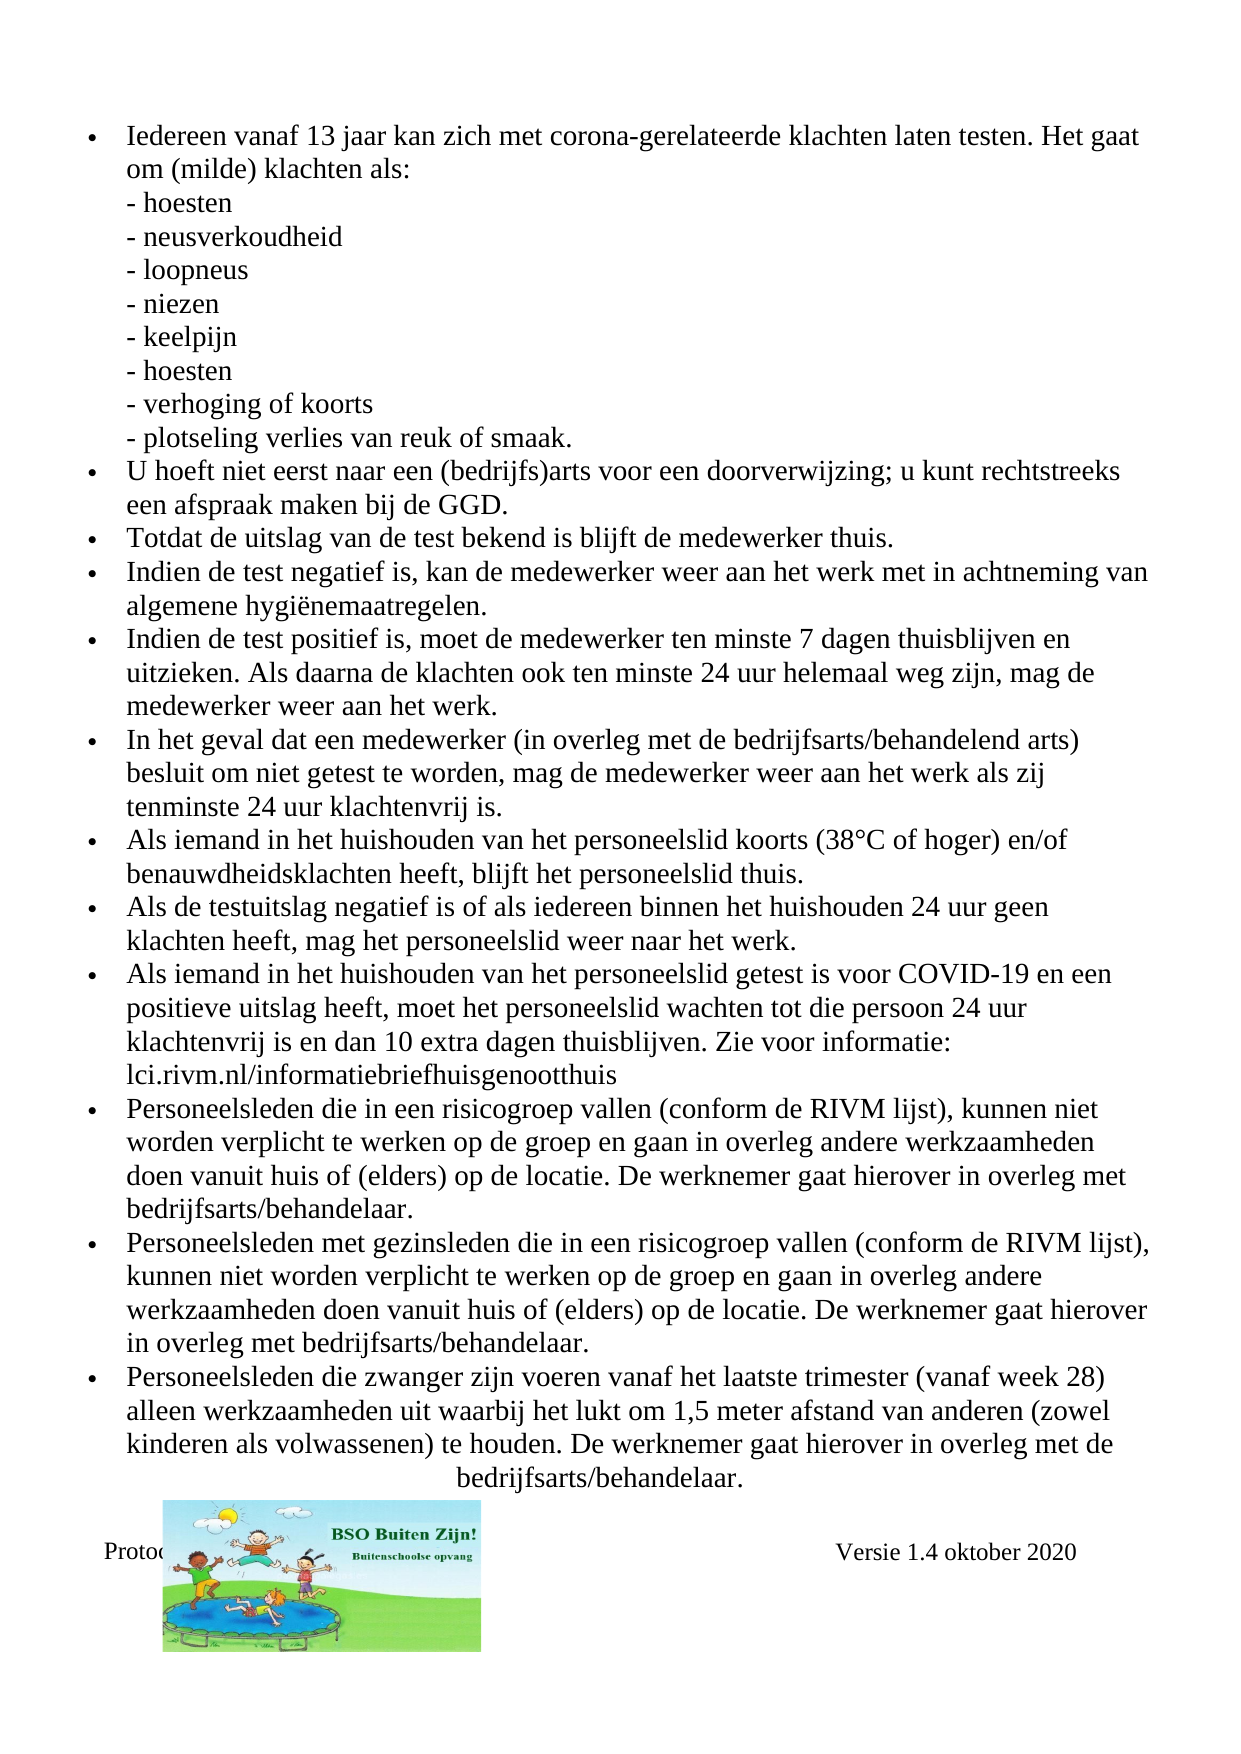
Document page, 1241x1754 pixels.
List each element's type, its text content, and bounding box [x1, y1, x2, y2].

list U hoeft niet eerst naar een (bedrijfs)arts voor een doorverwijzing; u kunt rechtstreeks een afspraak maken bij de GGD. [89, 453, 1152, 521]
list Indien de test positief is, moet de medewerker ten minste 7 dagen thuisblijven en uitzieken. Als daarna de klachten ook ten minste 24 uur helemaal weg zijn, mag de medewerker weer aan het werk. [89, 621, 1152, 722]
text - niezen [126, 286, 1152, 319]
list Indien de test negatief is, kan de medewerker weer aan het werk met in achtneming van algemene hygiënemaatregelen. [89, 554, 1152, 621]
text - verhoging of koorts [126, 386, 1152, 420]
list Totdat de uitslag van de test bekend is blijft de medewerker thuis. [89, 521, 1152, 554]
text - hoesten [126, 353, 1152, 386]
list Als iemand in het huishouden van het personeelslid koorts (38°C of hoger) en/of benauwdheidsklachten heeft, blijft het personeelslid thuis. [89, 822, 1152, 889]
text - plotseling verlies van reuk of smaak. [126, 420, 1152, 453]
list Personeelsleden die zwanger zijn voeren vanaf het laatste trimester (vanaf week 28) alleen werkzaamheden uit waarbij het lukt om 1,5 meter afstand van anderen (zowel kinderen als volwassenen) te houden. De werknemer gaat hierover in overleg met de bedrijfsarts/behandelaar. [89, 1359, 1152, 1493]
list Als iemand in het huishouden van het personeelslid getest is voor COVID-19 en een positieve uitslag heeft, moet het personeelslid wachten tot die persoon 24 uur klachtenvrij is en dan 10 extra dagen thuisblijven. Zie voor informatie: lci.rivm.nl/informatiebriefhuisgenootthuis [89, 957, 1152, 1091]
list In het geval dat een medewerker (in overleg met de bedrijfsarts/behandelend arts) besluit om niet getest te worden, mag de medewerker weer aan het werk als zij tenminste 24 uur klachtenvrij is. [89, 722, 1152, 822]
list Iedereen vanaf 13 jaar kan zich met corona-gerelateerde klachten laten testen. Het gaat om (milde) klachten als: [89, 118, 1152, 185]
text - keelpijn [126, 319, 1152, 353]
text - loopneus [126, 252, 1152, 286]
list Personeelsleden die in een risicogroep vallen (conform de RIVM lijst), kunnen niet worden verplicht te werken op de groep en gaan in overleg andere werkzaamheden doen vanuit huis of (elders) op de locatie. De werknemer gaat hierover in overleg met bedrijfsarts/behandelaar. [89, 1091, 1152, 1225]
picture [162, 1500, 482, 1652]
text - hoesten [126, 185, 1152, 219]
list Als de testuitslag negatief is of als iedereen binnen het huishouden 24 uur geen klachten heeft, mag het personeelslid weer naar het werk. [89, 889, 1152, 957]
text - neusverkoudheid [126, 219, 1152, 252]
list Personeelsleden met gezinsleden die in een risicogroep vallen (conform de RIVM lijst), kunnen niet worden verplicht te werken op de groep en gaan in overleg andere werkzaamheden doen vanuit huis of (elders) op de locatie. De werknemer gaat hierover in overleg met bedrijfsarts/behandelaar. [89, 1225, 1152, 1359]
